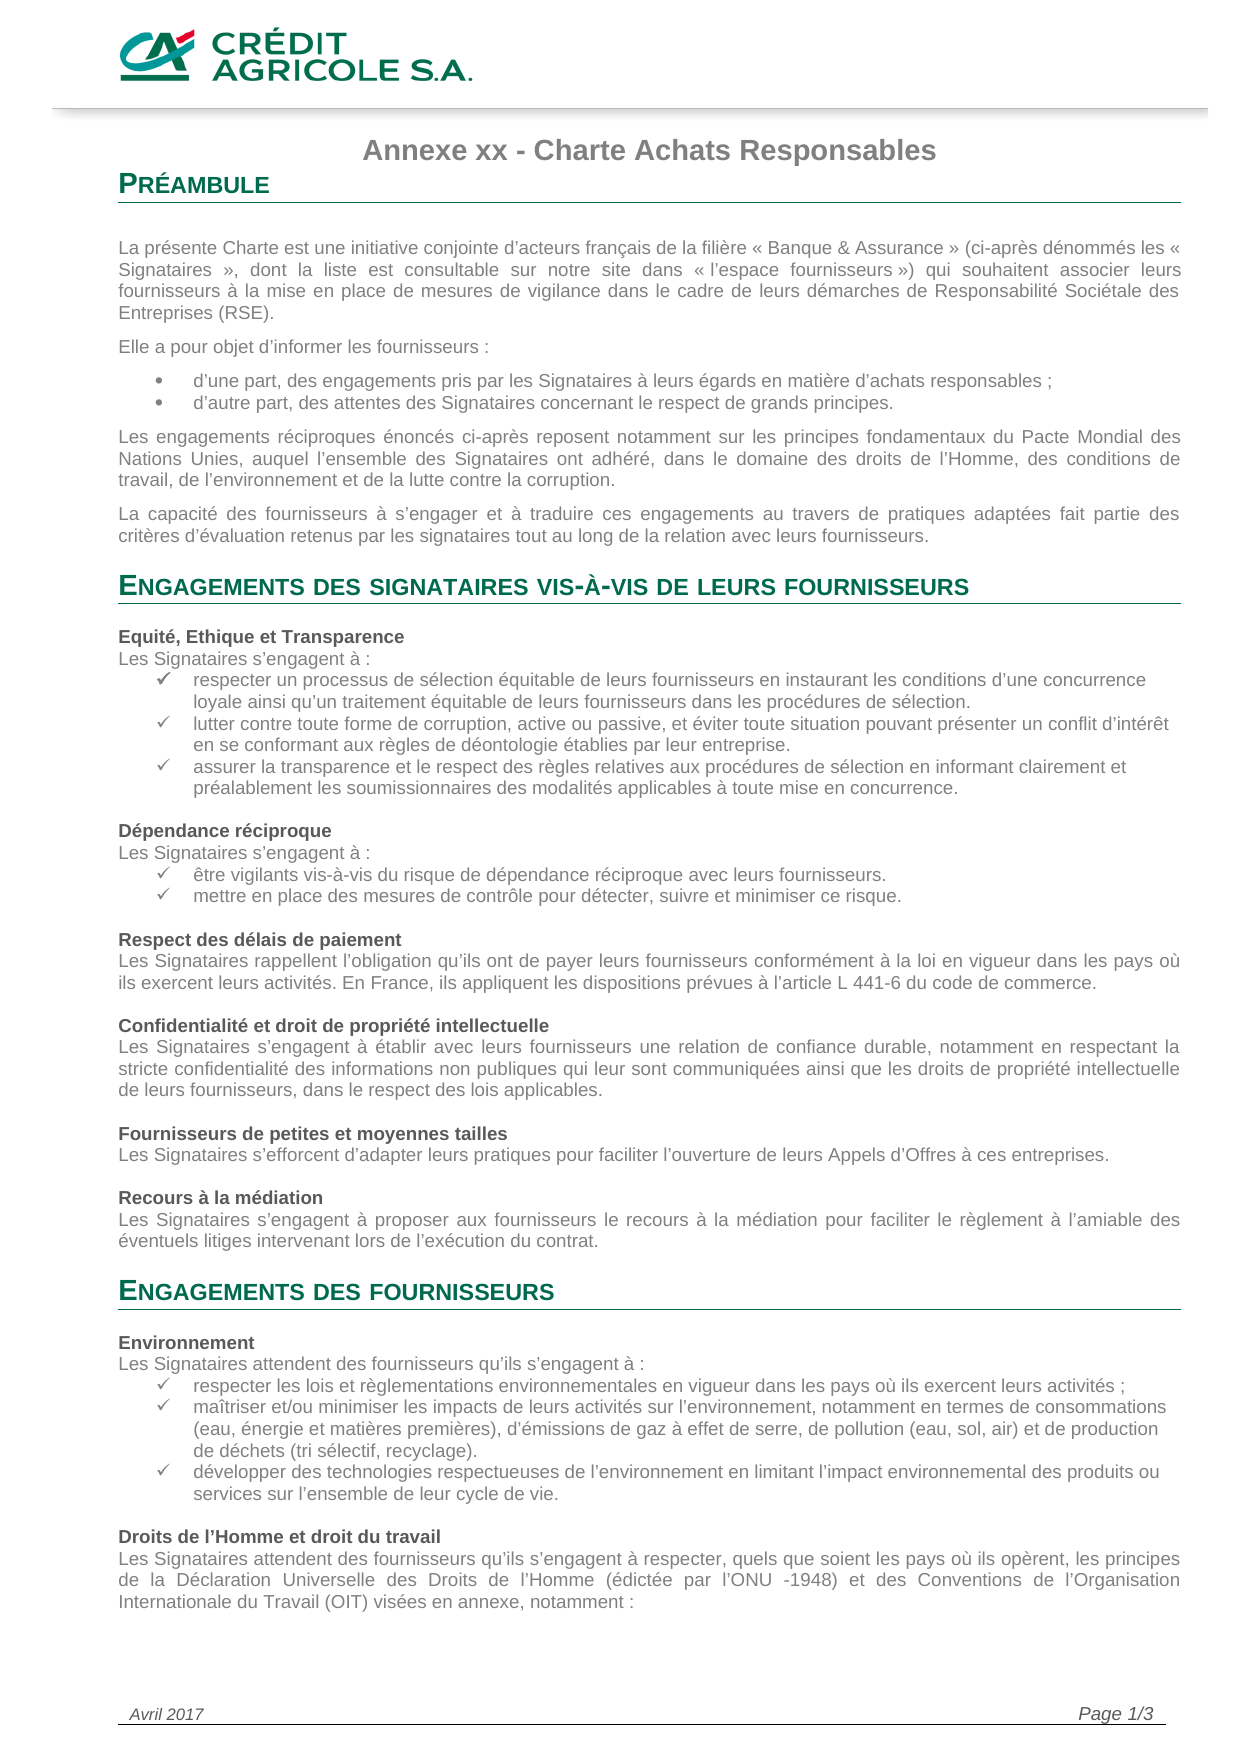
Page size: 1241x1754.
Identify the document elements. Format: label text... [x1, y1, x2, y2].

text Dépendance réciproque [118, 820, 1181, 842]
text Annexe xx - Charte Achats Responsables [118, 133, 1181, 166]
text Les Signataires rappellent l’obligation qu’ils ont de payer leurs fournisseurs conformément à la loi en vigueur dans les pays où ils exercent leurs activités. En France, ils appliquent les dispositions prévues à l’article L 441-6 du code de commerce. [118, 950, 1181, 993]
list respecter un processus de sélection équitable de leurs fournisseurs en instaurant les conditions d’une concurrence loyale ainsi qu’un traitement équitable de leurs fournisseurs dans les procédures de sélection. [156, 669, 1181, 712]
list développer des technologies respectueuses de l’environnement en limitant l’impact environnemental des produits ou services sur l’ensemble de leur cycle de vie. [156, 1461, 1181, 1504]
text La présente Charte est une initiative conjointe d’acteurs français de la filière « Banque & Assurance » (ci-après dénommés les « Signataires », dont la liste est consultable sur notre site dans « l’espace fournisseurs ») qui souhaitent associer leurs fournisseurs à la mise en place de mesures de vigilance dans le cadre de leurs démarches de Responsabilité Sociétale des Entreprises (RSE). [118, 237, 1181, 323]
text Les Signataires s’engagent à établir avec leurs fournisseurs une relation de confiance durable, notamment en respectant la stricte confidentialité des informations non publiques qui leur sont communiquées ainsi que les droits de propriété intellectuelle de leurs fournisseurs, dans le respect des lois applicables. [118, 1036, 1181, 1101]
text Les Signataires s’engagent à proposer aux fournisseurs le recours à la médiation pour faciliter le règlement à l’amiable des éventuels litiges intervenant lors de l’exécution du contrat. [118, 1209, 1181, 1252]
subtitle Engagements des signataires vis-à-vis de leurs fournisseurs [118, 568, 1181, 603]
list maîtriser et/ou minimiser les impacts de leurs activités sur l’environnement, notamment en termes de consommations (eau, énergie et matières premières), d’émissions de gaz à effet de serre, de pollution (eau, sol, air) et de production de déchets (tri sélectif, recyclage). [156, 1396, 1181, 1461]
text Les Signataires attendent des fournisseurs qu’ils s’engagent à respecter, quels que soient les pays où ils opèrent, les principes de la Déclaration Universelle des Droits de l’Homme (édictée par l’ONU -1948) et des Conventions de l’Organisation Internationale du Travail (OIT) visées en annexe, notamment : [118, 1547, 1181, 1612]
text Respect des délais de paiement [118, 928, 1181, 950]
text Les Signataires s’efforcent d’adapter leurs pratiques pour faciliter l’ouverture de leurs Appels d’Offres à ces entreprises. [118, 1144, 1181, 1166]
list assurer la transparence et le respect des règles relatives aux procédures de sélection en informant clairement et préalablement les soumissionnaires des modalités applicables à toute mise en concurrence. [156, 756, 1181, 799]
text Les engagements réciproques énoncés ci-après reposent notamment sur les principes fondamentaux du Pacte Mondial des Nations Unies, auquel l’ensemble des Signataires ont adhéré, dans le domaine des droits de l’Homme, des conditions de travail, de l’environnement et de la lutte contre la corruption. [118, 426, 1181, 491]
text Droits de l’Homme et droit du travail [118, 1526, 1181, 1547]
text Les Signataires s’engagent à : [118, 842, 1181, 863]
list être vigilants vis-à-vis du risque de dépendance réciproque avec leurs fournisseurs. [156, 863, 1181, 885]
subtitle Engagements des fournisseurs [118, 1273, 1181, 1309]
text Environnement [118, 1332, 1181, 1353]
list mettre en place des mesures de contrôle pour détecter, suivre et minimiser ce risque. [156, 885, 1181, 907]
text Recours à la médiation [118, 1187, 1181, 1209]
text Elle a pour objet d’informer les fournisseurs : [118, 336, 1181, 357]
text La capacité des fournisseurs à s’engager et à traduire ces engagements au travers de pratiques adaptées fait partie des critères d’évaluation retenus par les signataires tout au long de la relation avec leurs fournisseurs. [118, 503, 1181, 546]
text Les Signataires attendent des fournisseurs qu’ils s’engagent à : [118, 1353, 1181, 1375]
subtitle Préambule [118, 166, 1181, 202]
list d’une part, des engagements pris par les Signataires à leurs égards en matière d’achats responsables ; [156, 370, 1181, 392]
text Equité, Ethique et Transparence [118, 626, 1181, 647]
list d’autre part, des attentes des Signataires concernant le respect de grands principes. [156, 392, 1181, 413]
text Fournisseurs de petites et moyennes tailles [118, 1122, 1181, 1144]
text Confidentialité et droit de propriété intellectuelle [118, 1014, 1181, 1036]
list lutter contre toute forme de corruption, active ou passive, et éviter toute situation pouvant présenter un conflit d’intérêt en se conformant aux règles de déontologie établies par leur entreprise. [156, 712, 1181, 756]
text Les Signataires s’engagent à : [118, 647, 1181, 669]
picture [52, 0, 1209, 128]
list respecter les lois et règlementations environnementales en vigueur dans les pays où ils exercent leurs activités ; [156, 1375, 1181, 1396]
